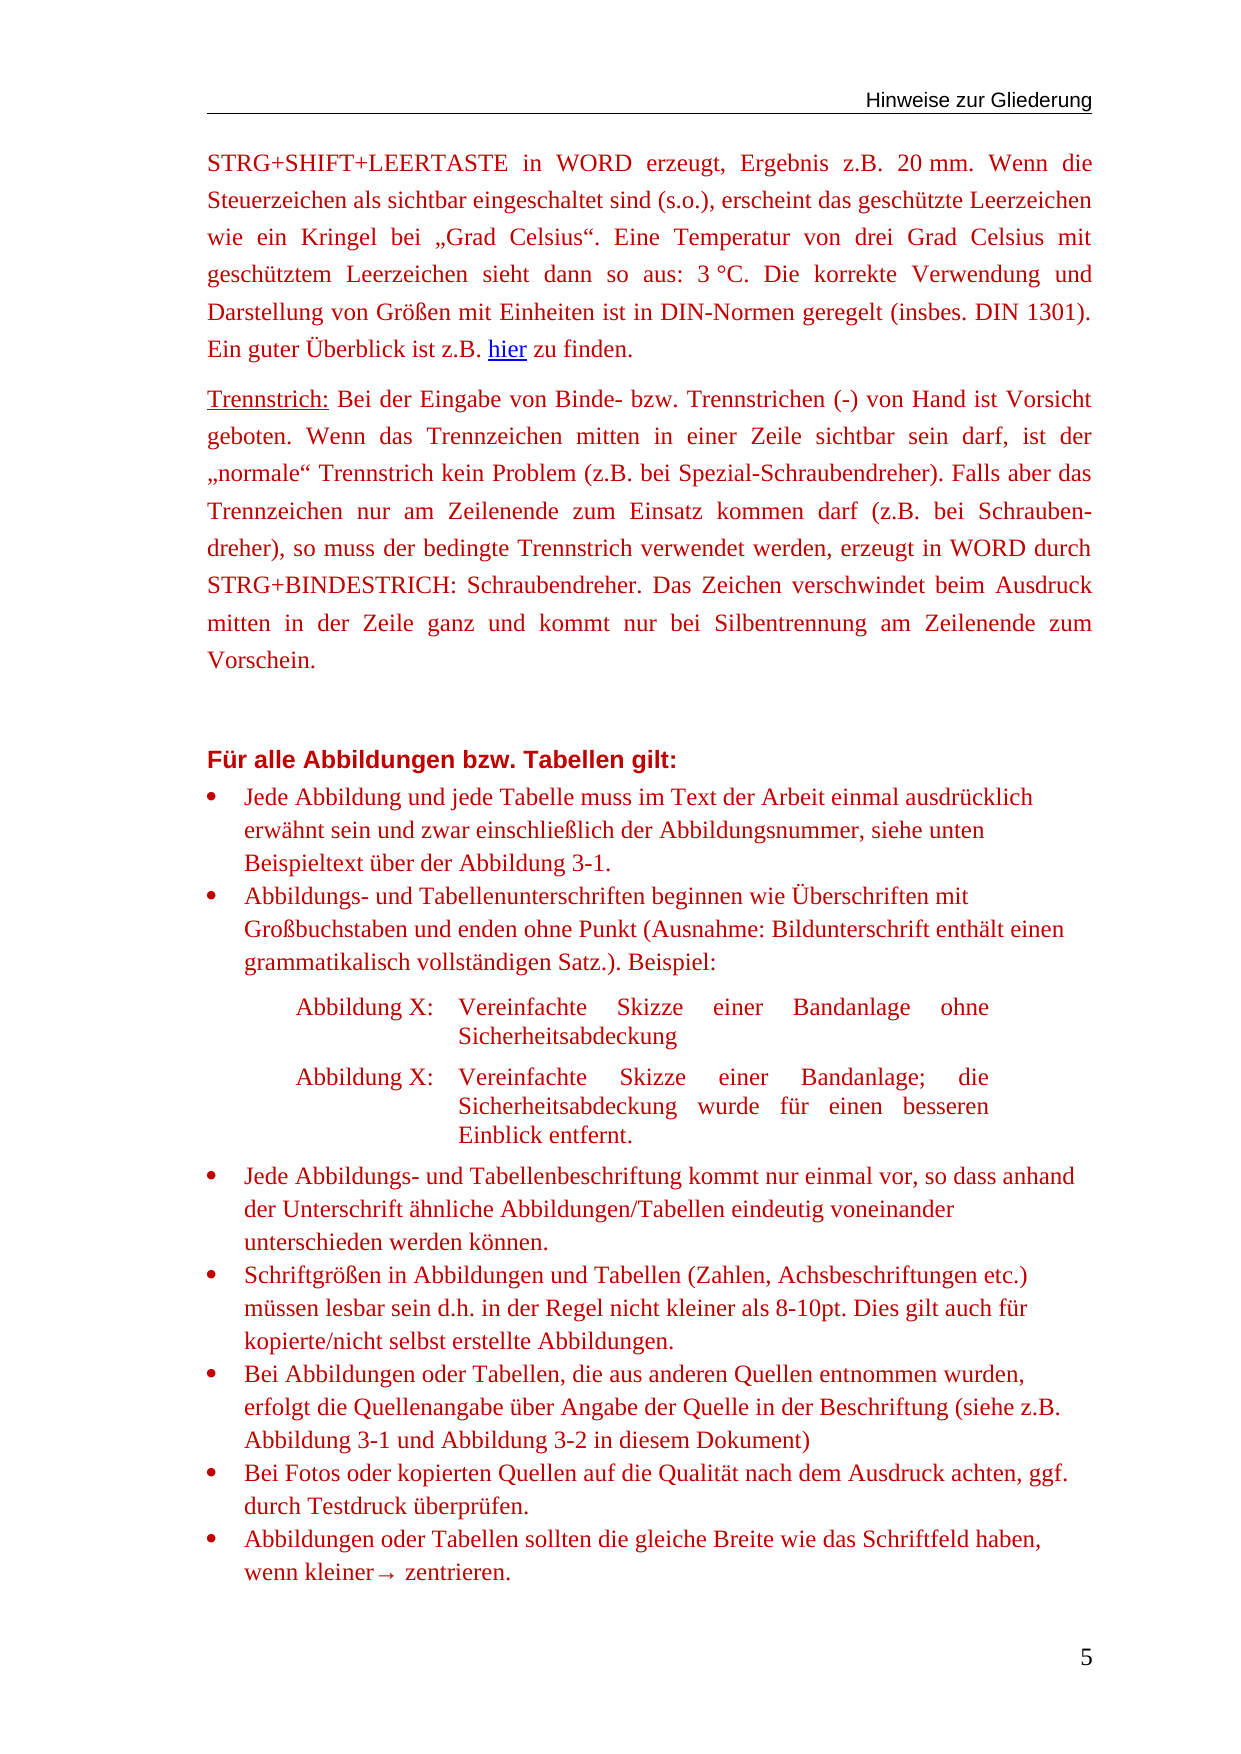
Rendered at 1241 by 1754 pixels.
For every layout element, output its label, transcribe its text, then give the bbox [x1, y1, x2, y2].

text Abbildung X: Vereinfachte Skizze einer Bandanlage; die Sicherheitsabdeckung wurde für einen besseren Einblick entfernt. [295, 1062, 989, 1149]
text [207, 148, 1092, 363]
list Abbildungs- und Tabellenunterschriften beginnen wie Überschriften mit Großbuchstaben und enden ohne Punkt (Ausnahme: Bildunterschrift enthält einen grammatikalisch vollständigen Satz.). Beispiel: [207, 881, 1092, 976]
text Trennstrich: Bei der Eingabe von Binde- bzw. Trennstrichen (-) von Hand ist Vorsicht geboten. Wenn das Trennzeichen mitten in einer Zeile sichtbar sein darf, ist der „normale“ Trennstrich kein Problem (z.B. bei Spezial-Schraubendreher). Falls aber das Trennzeichen nur am Zeilenende zum Einsatz kommen darf (z.B. bei Schrauben-dreher), so muss der bedingte Trennstrich verwendet werden, erzeugt in WORD durch STRG+BINDESTRICH: Schraubendreher. Das Zeichen verschwindet beim Ausdruck mitten in der Zeile ganz und kommt nur bei Silbentrennung am Zeilenende zum Vorschein. [207, 384, 1092, 674]
text Für alle Abbildungen bzw. Tabellen gilt: [207, 744, 1092, 773]
list Bei Abbildungen oder Tabellen, die aus anderen Quellen entnommen wurden, erfolgt die Quellenangabe über Angabe der Quelle in der Beschriftung (siehe z.B. Abbildung 3-1 und Abbildung 3-2 in diesem Dokument) [207, 1359, 1092, 1454]
list Jede Abbildung und jede Tabelle muss im Text der Arbeit einmal ausdrücklich erwähnt sein und zwar einschließlich der Abbildungsnummer, siehe unten Beispieltext über der Abbildung 3-1. [207, 782, 1092, 877]
list Jede Abbildungs- und Tabellenbeschriftung kommt nur einmal vor, so dass anhand der Unterschrift ähnliche Abbildungen/Tabellen eindeutig voneinander unterschieden werden können. [207, 1161, 1092, 1256]
list Bei Fotos oder kopierten Quellen auf die Qualität nach dem Ausdruck achten, ggf. durch Testdruck überprüfen. [207, 1458, 1092, 1520]
list Abbildungen oder Tabellen sollten die gleiche Breite wie das Schriftfeld haben, wenn kleiner→ zentrieren. [207, 1524, 1092, 1586]
text Abbildung X: Vereinfachte Skizze einer Bandanlage ohne Sicherheitsabdeckung [295, 992, 989, 1050]
list Schriftgrößen in Abbildungen und Tabellen (Zahlen, Achsbeschriftungen etc.) müssen lesbar sein d.h. in der Regel nicht kleiner als 8-10pt. Dies gilt auch für kopierte/nicht selbst erstellte Abbildungen. [207, 1260, 1092, 1355]
